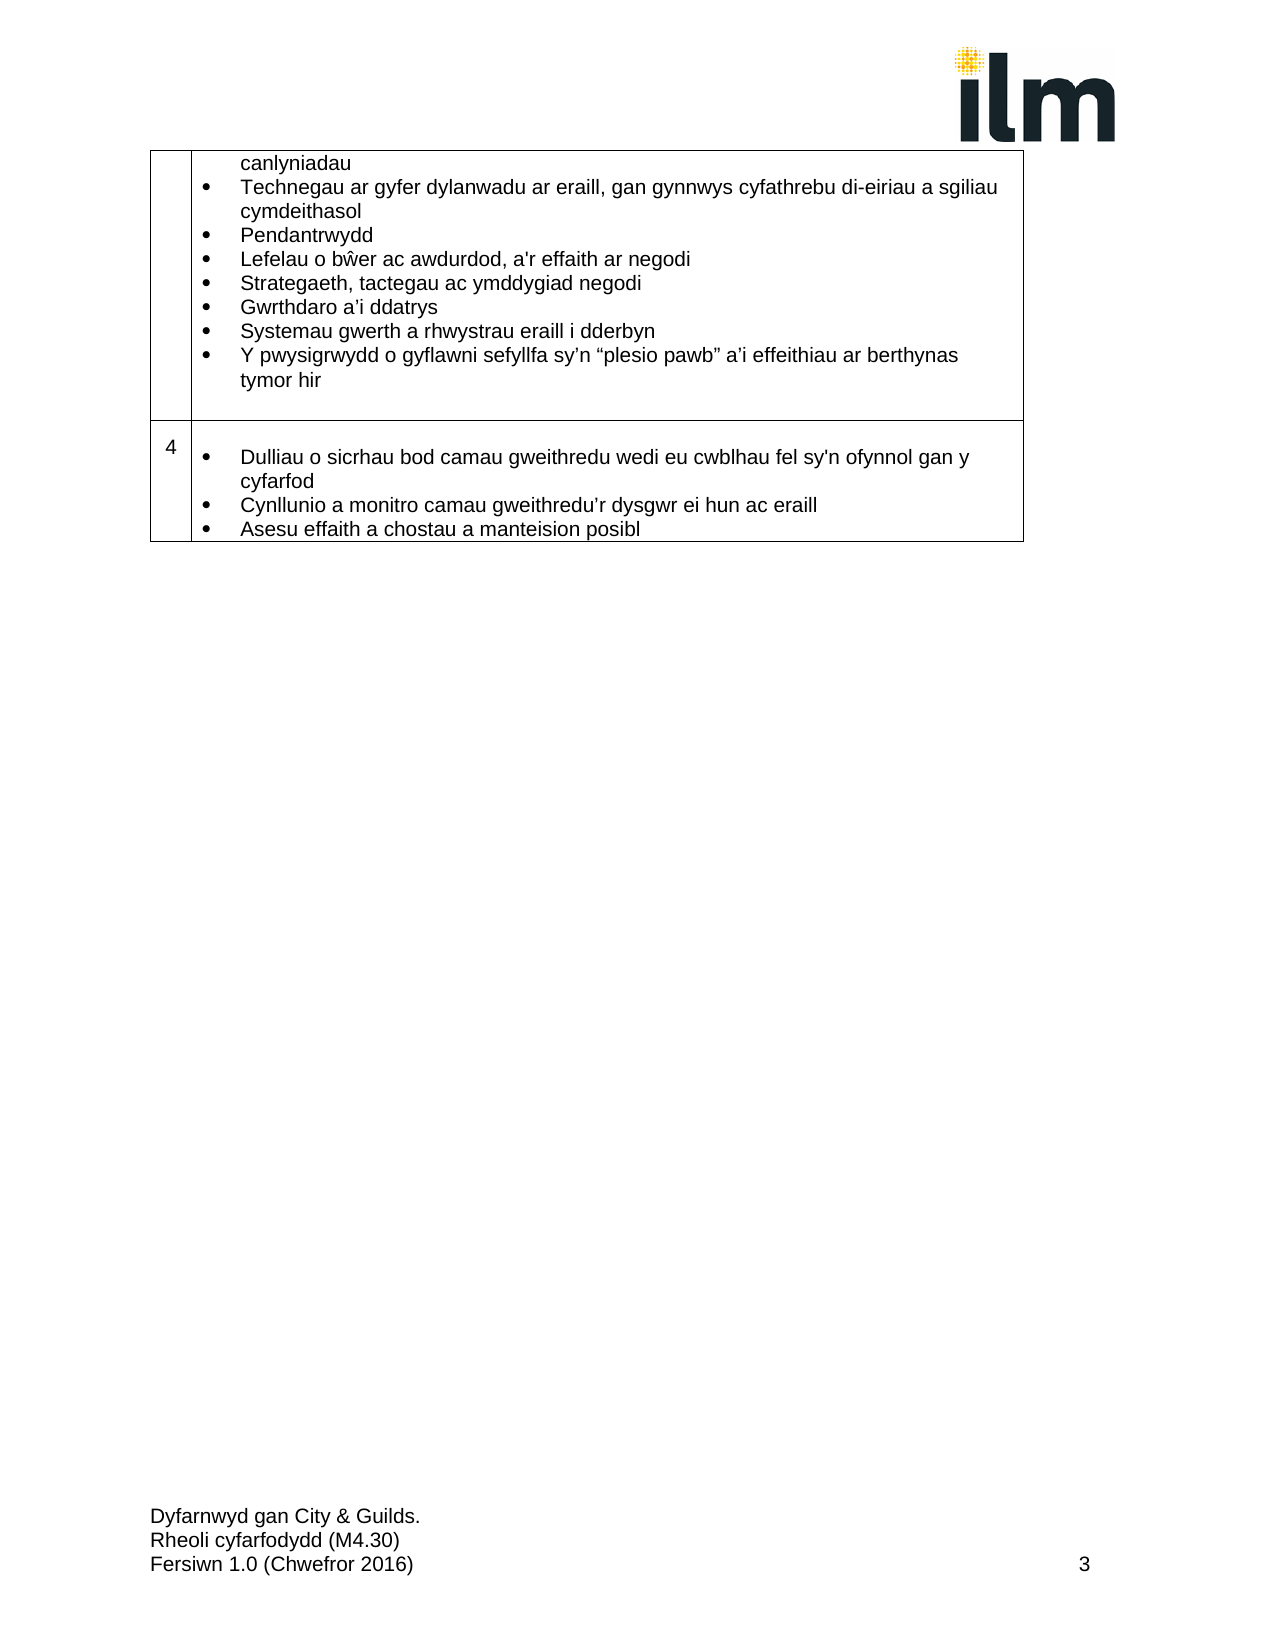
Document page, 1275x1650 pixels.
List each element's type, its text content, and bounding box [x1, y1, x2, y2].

table_cell Dulliau o sicrhau bod camau gweithredu wedi eu cwblhau fel sy'n ofynnol gan y cyfarfod Cynllunio a monitro camau gweithredu’r dysgwr ei hun ac eraill Asesu effaith a chostau a manteision posibl [192, 421, 1023, 541]
table_cell 3 [151, 151, 191, 420]
picture [954, 47, 1115, 142]
table_cell 4 [151, 421, 191, 541]
